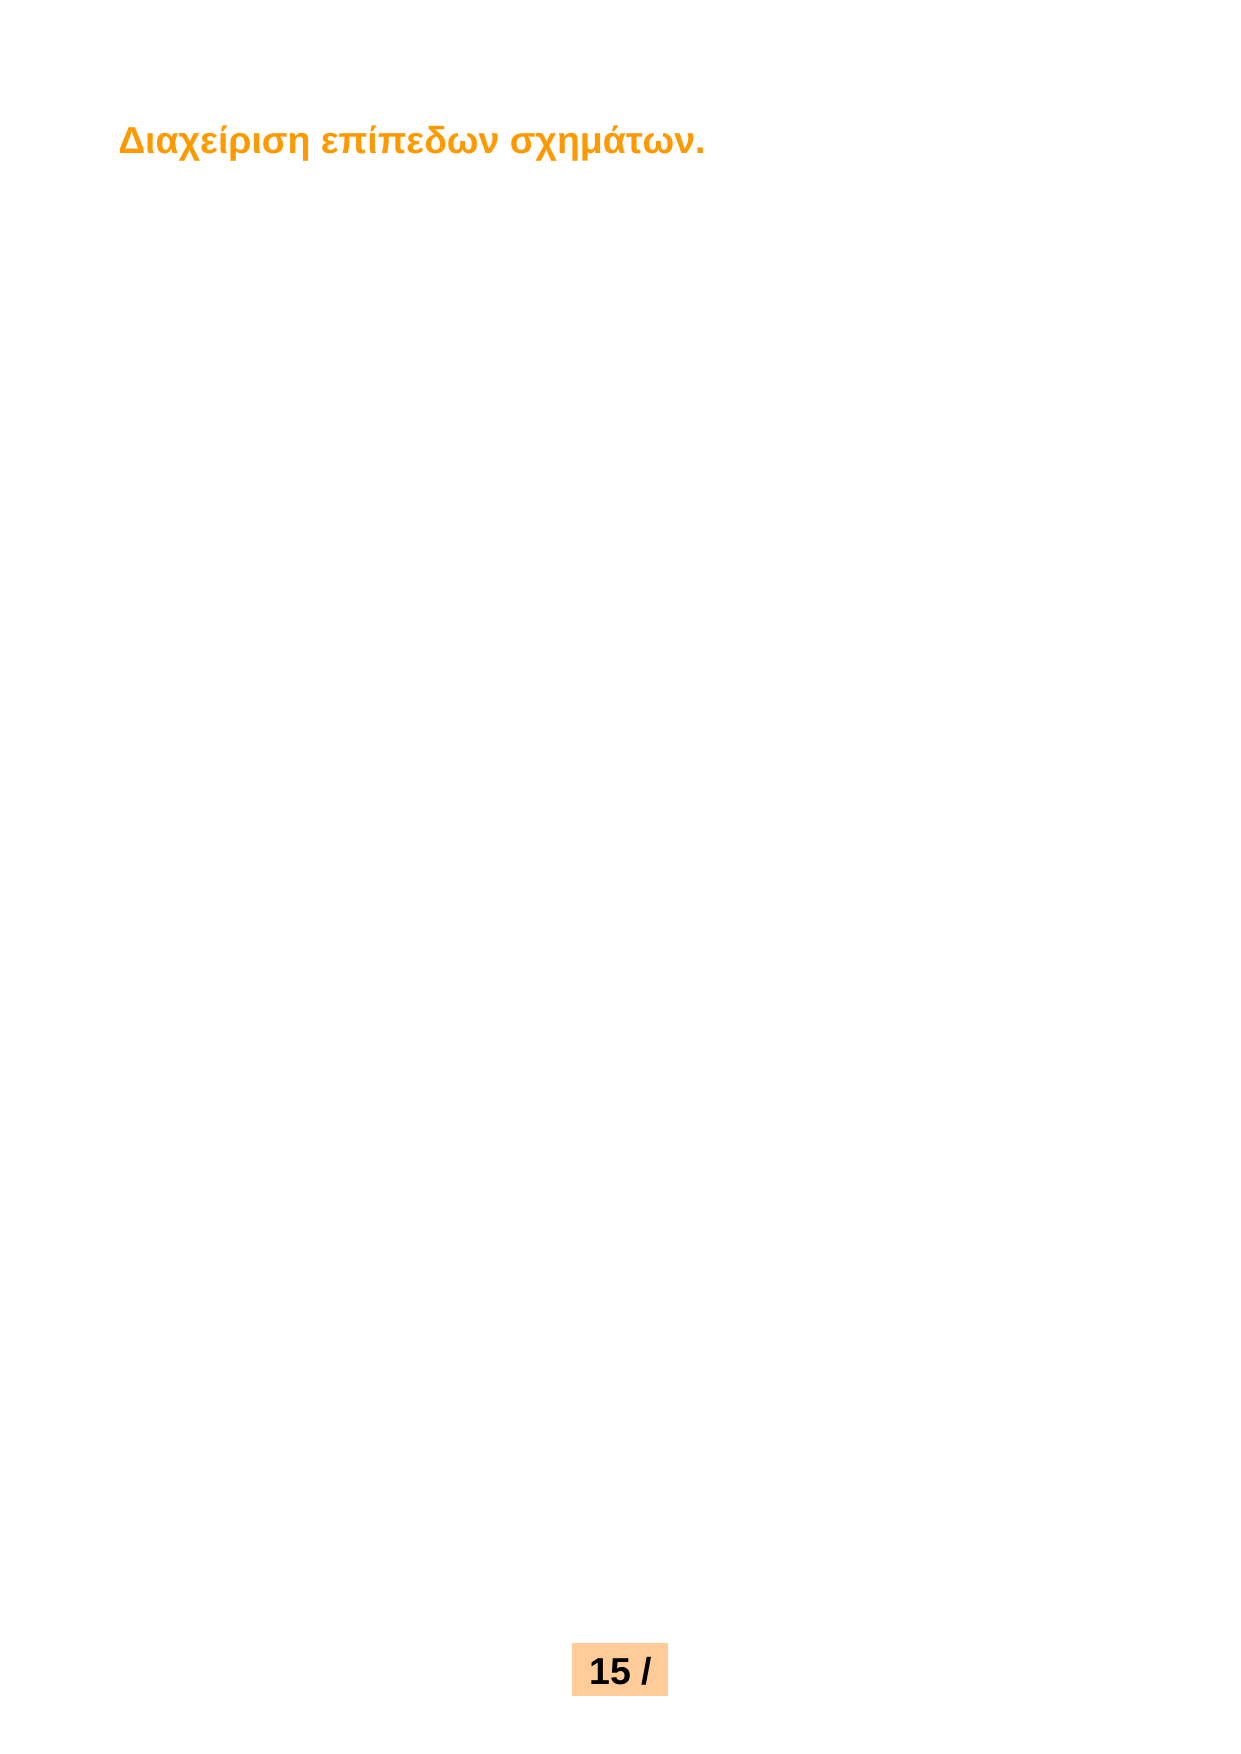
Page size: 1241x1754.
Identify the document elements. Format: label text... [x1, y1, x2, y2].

text Διαχείριση επίπεδων σχημάτων. [118, 118, 1122, 161]
